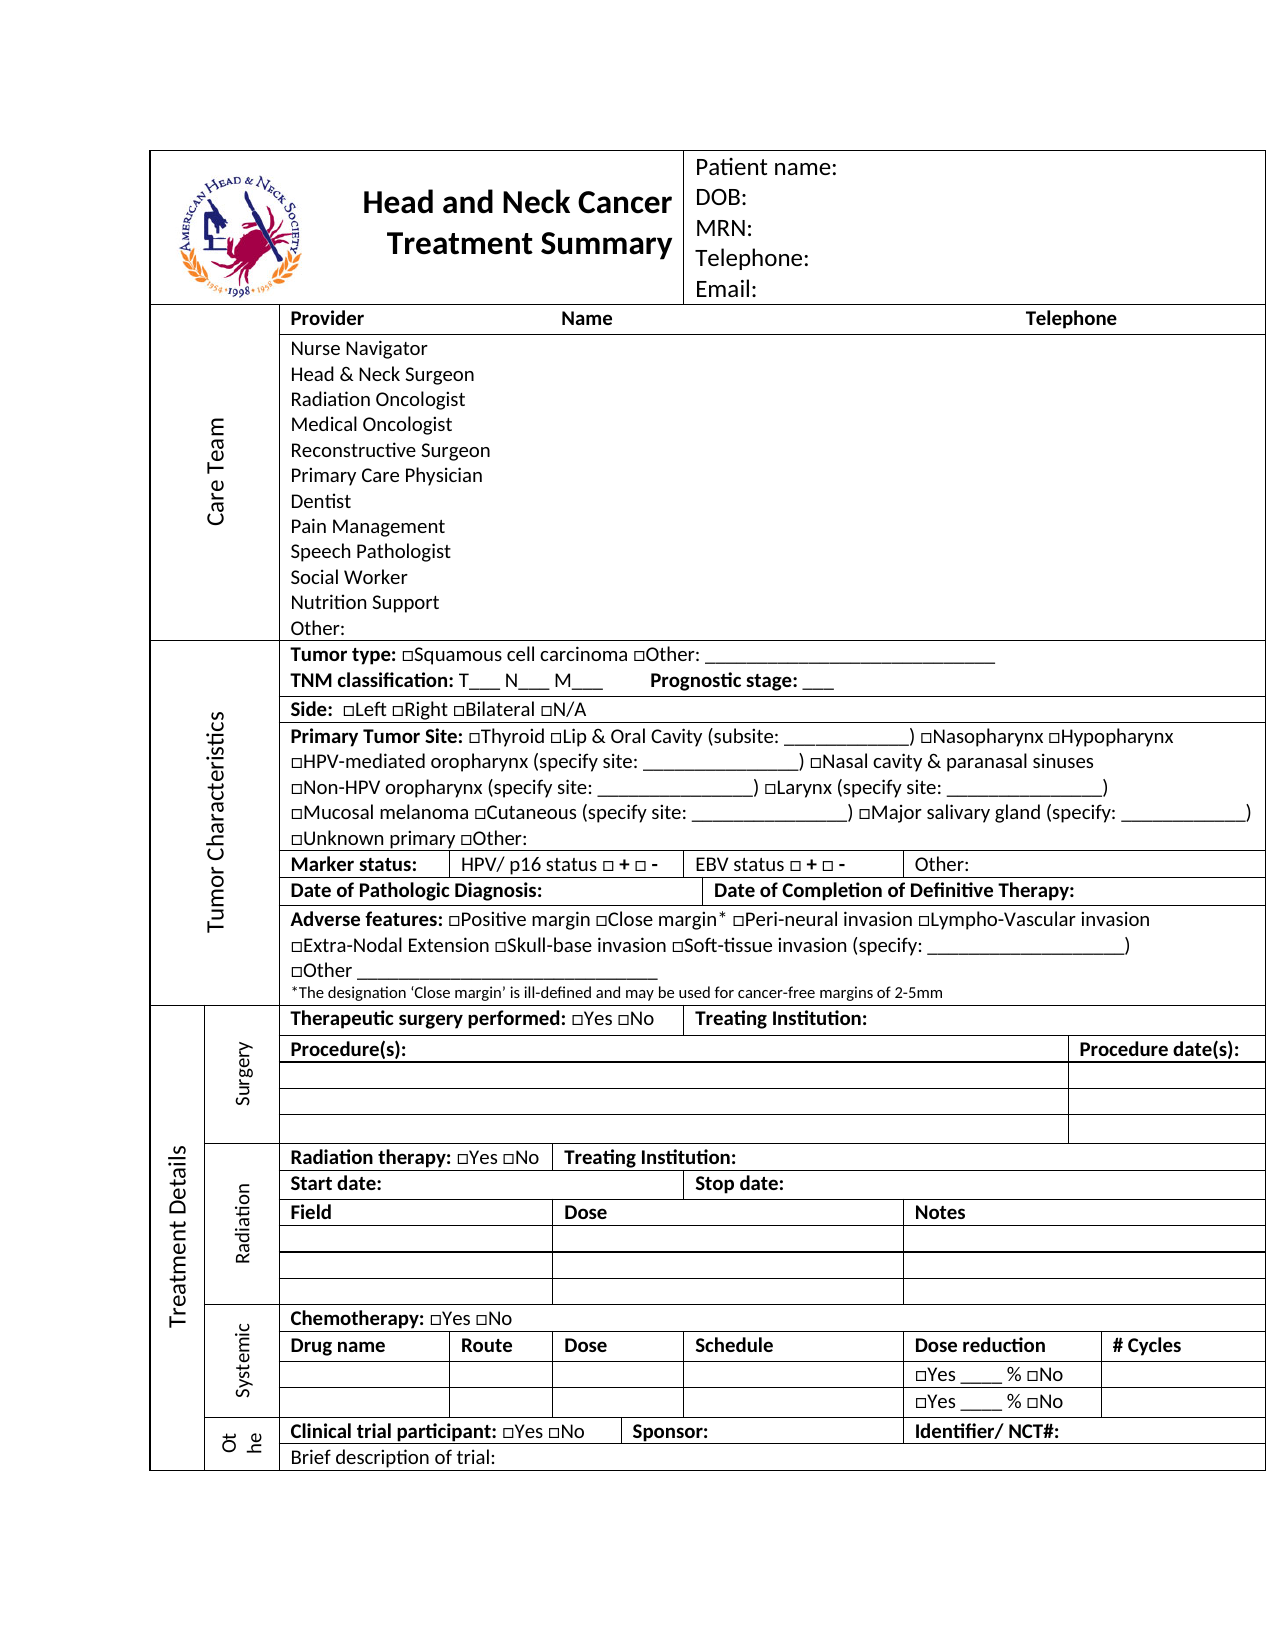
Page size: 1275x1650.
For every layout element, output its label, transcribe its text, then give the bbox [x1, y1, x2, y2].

table_cell [553, 1279, 903, 1304]
table_cell Route [450, 1332, 552, 1361]
table_cell Sponsor: [622, 1418, 903, 1443]
table_cell Date of Completion of Definitive Therapy: [703, 878, 1265, 905]
table_cell [904, 1253, 1265, 1278]
table_cell Primary Tumor Site: □Thyroid □Lip & Oral Cavity (subsite: ____________) □Nasopharynx □Hypopharynx □HPV-mediated oropharynx (specify site: _______________) □Nasal cavity & paranasal sinuses □Non-HPV oropharynx (specify site: _______________) □Larynx (specify site: _______________) □Mucosal melanoma □Cutaneous (specify site: _______________) □Major salivary gland (specify: ____________) □Unknown primary □Other: [280, 723, 1265, 850]
table_cell [280, 1063, 1068, 1088]
table_cell Provider Name Telephone [280, 305, 1265, 334]
table_cell Notes [904, 1200, 1265, 1225]
table_cell EBV status □ + □ - [684, 851, 903, 877]
table_cell Radiation [205, 1144, 279, 1304]
table_cell Treating Institution: [553, 1144, 1265, 1169]
table_cell Nurse Navigator Head & Neck Surgeon Radiation Oncologist Medical Oncologist Reconstructive Surgeon Primary Care Physician Dentist Pain Management Speech Pathologist Social Worker Nutrition Support Other: [280, 335, 1265, 640]
table_cell Marker status: [280, 851, 449, 877]
table_cell Other [205, 1418, 279, 1470]
table_cell Tumor Characteristics [151, 641, 279, 1004]
table_header Patient name: DOB: MRN: Telephone: Email: [684, 151, 1265, 304]
table_cell [280, 1115, 1068, 1143]
table_cell Start date: [280, 1171, 683, 1198]
table_cell Brief description of trial: [280, 1444, 1265, 1470]
table_cell Stop date: [684, 1171, 1265, 1198]
table_cell [280, 1253, 552, 1278]
table_cell [280, 1089, 1068, 1114]
table_cell Procedure(s): [280, 1036, 1068, 1061]
table_cell [1069, 1115, 1265, 1143]
table_cell Field [280, 1200, 552, 1225]
table_cell [450, 1388, 552, 1417]
table_cell Treating Institution: [684, 1006, 1265, 1035]
table_header Head and Neck Cancer Treatment Summary [151, 151, 683, 304]
table_cell # Cycles [1102, 1332, 1265, 1361]
picture [175, 169, 307, 301]
table_cell [904, 1226, 1265, 1251]
table_cell [280, 1388, 449, 1417]
table_cell [904, 1279, 1265, 1304]
table_cell Chemotherapy: □Yes □No [280, 1305, 1265, 1331]
table_cell [1102, 1362, 1265, 1387]
table_cell [684, 1362, 903, 1387]
table_cell [1069, 1089, 1265, 1114]
table_cell Date of Pathologic Diagnosis: [280, 878, 702, 905]
table_cell HPV/ p16 status □ + □ - [450, 851, 683, 877]
table_cell Dose [553, 1200, 903, 1225]
table_cell Adverse features: □Positive margin □Close margin* □Peri-neural invasion □Lympho-Vascular invasion □Extra-Nodal Extension □Skull-base invasion □Soft-tissue invasion (specify: ___________________) □Other _____________________________ *The designation ‘Close margin’ is ill-defined and may be used for cancer-free margins of 2-5mm [280, 906, 1265, 1004]
table_cell Therapeutic surgery performed: □Yes □No [280, 1006, 683, 1035]
table_cell [553, 1226, 903, 1251]
table_cell [280, 1226, 552, 1251]
table_cell Care Team [151, 305, 279, 640]
table_cell Radiation therapy: □Yes □No [280, 1144, 552, 1169]
table_cell [553, 1362, 683, 1387]
table_cell [280, 1362, 449, 1387]
table_cell Dose [553, 1332, 683, 1361]
table_cell Dose reduction [904, 1332, 1101, 1361]
table_cell [1069, 1063, 1265, 1088]
table_cell [1102, 1388, 1265, 1417]
table_cell Identifier/ NCT#: [904, 1418, 1265, 1443]
table_cell [684, 1388, 903, 1417]
table_cell □Yes ____ % □No [904, 1362, 1101, 1387]
table_cell Procedure date(s): [1069, 1036, 1265, 1061]
table_cell Drug name [280, 1332, 449, 1361]
table_cell [553, 1388, 683, 1417]
table_cell [553, 1253, 903, 1278]
table_cell □Yes ____ % □No [904, 1388, 1101, 1417]
table_cell Systemic [205, 1305, 279, 1417]
table_cell Side: □Left □Right □Bilateral □N/A [280, 697, 1265, 722]
table_cell Schedule [684, 1332, 903, 1361]
table_cell Clinical trial participant: □Yes □No [280, 1418, 621, 1443]
table_cell Tumor type: □Squamous cell carcinoma □Other: ____________________________ TNM classification: T___ N___ M___ Prognostic stage: ___ [280, 641, 1265, 696]
table_cell [450, 1362, 552, 1387]
table_cell Surgery [205, 1006, 279, 1143]
table_cell Treatment Details [151, 1006, 204, 1470]
table_cell [280, 1279, 552, 1304]
table_cell Other: [904, 851, 1265, 877]
